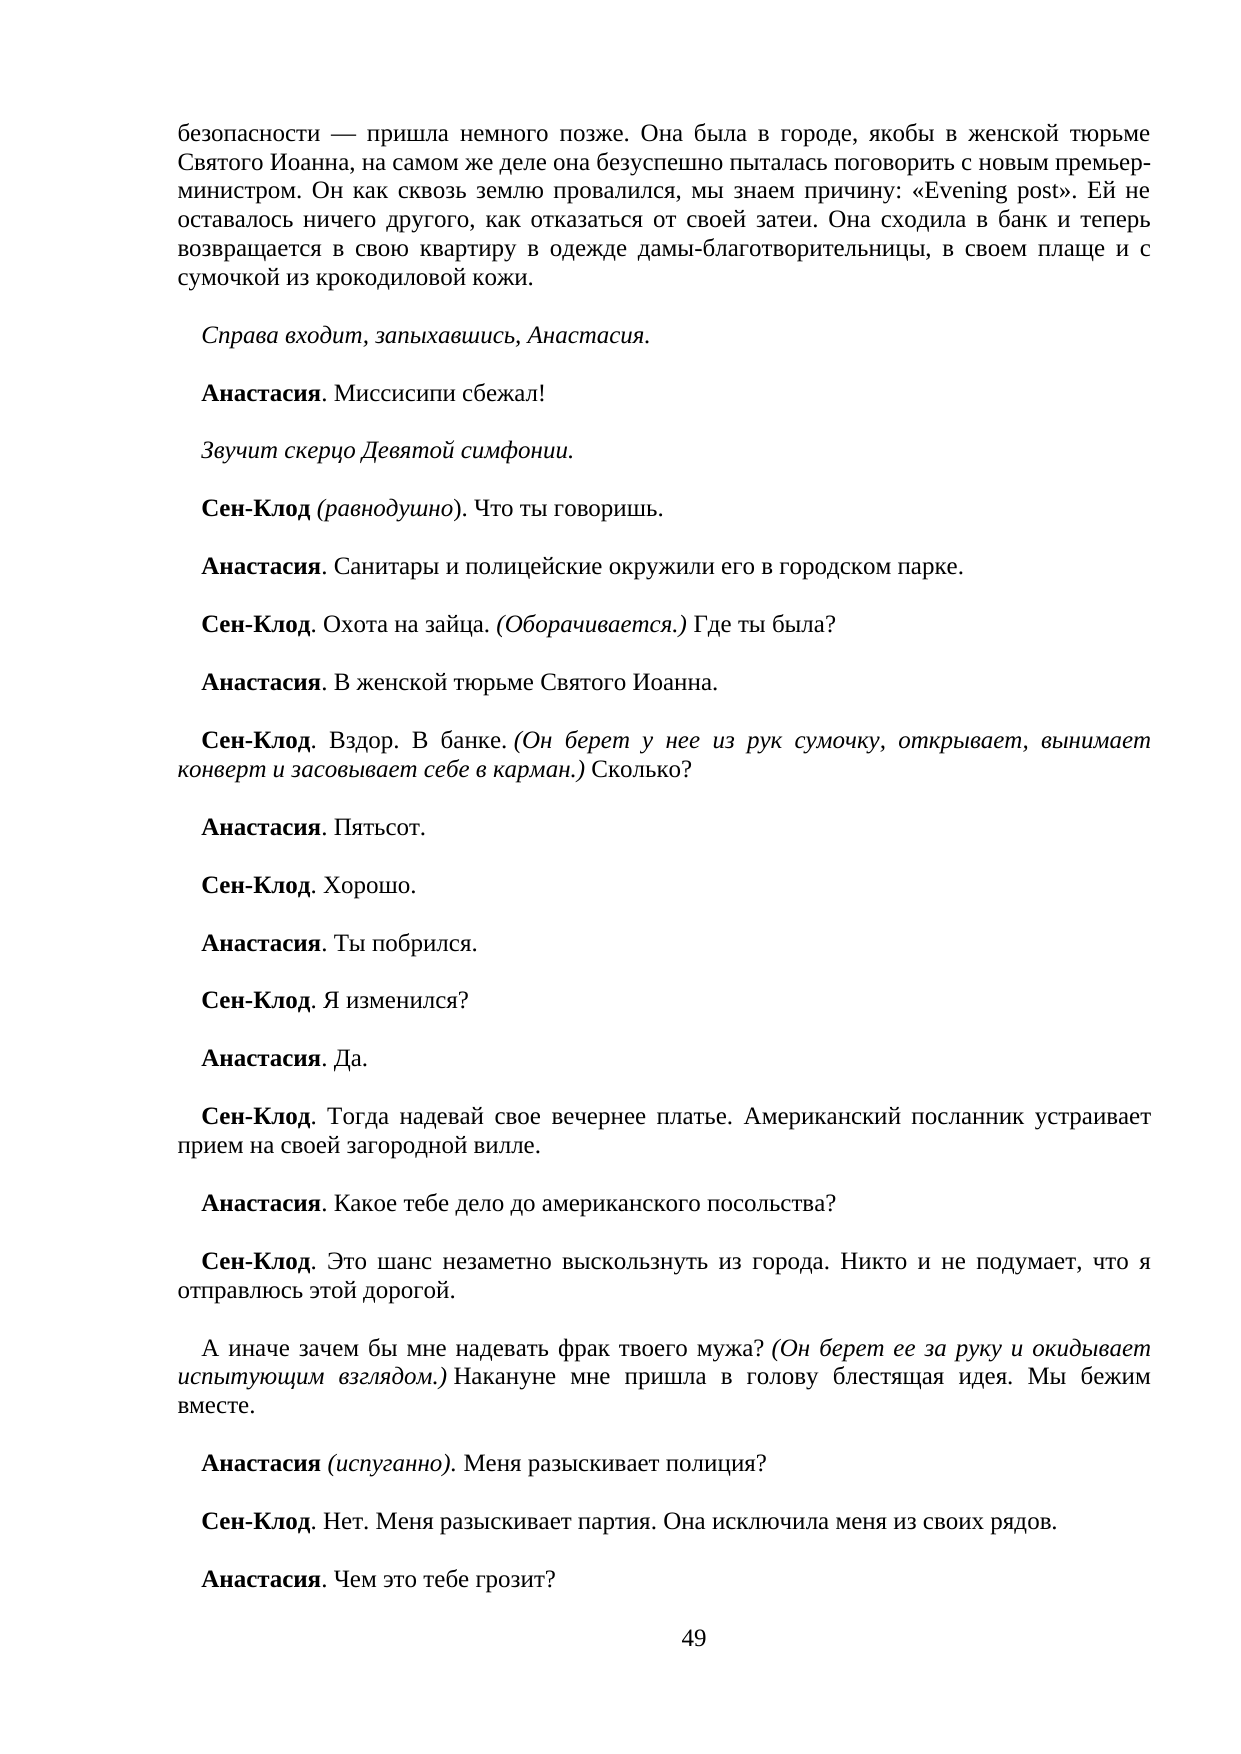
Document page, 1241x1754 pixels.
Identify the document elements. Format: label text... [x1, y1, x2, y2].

text Справа входит, запыхавшись, Анастасия. [177, 320, 1152, 348]
text Сен-Клод. Нет. Меня разыскивает партия. Она исключила меня из своих рядов. [177, 1506, 1152, 1535]
text Анастасия. Ты побрился. [177, 928, 1152, 956]
text Сен-Клод. Тогда надевай свое вечернее платье. Американский посланник устраивает прием на своей загородной вилле. [177, 1101, 1152, 1159]
text Анастасия (испуганно). Меня разыскивает полиция? [177, 1448, 1152, 1477]
text Сен-Клод (равнодушно). Что ты говоришь. [177, 493, 1152, 522]
text Анастасия. Да. [177, 1043, 1152, 1072]
text Звучит скерцо Девятой симфонии. [177, 436, 1152, 464]
text Анастасия. Миссисипи сбежал! [177, 378, 1152, 406]
text Анастасия. Какое тебе дело до американского посольства? [177, 1188, 1152, 1217]
text Анастасия. Санитары и полицейские окружили его в городском парке. [177, 551, 1152, 580]
text Сен-Клод. Вздор. В банке. (Он берет у нее из рук сумочку, открывает, вынимает конверт и засовывает себе в карман.) Сколько? [177, 725, 1152, 783]
text Сен-Клод. Хорошо. [177, 870, 1152, 898]
text Анастасия. Пятьсот. [177, 812, 1152, 841]
text Сен-Клод. Охота на зайца. (Оборачивается.) Где ты была? [177, 609, 1152, 638]
text Сен-Клод. Это шанс незаметно выскользнуть из города. Никто и не подумает, что я отправлюсь этой дорогой. [177, 1246, 1152, 1303]
text А иначе зачем бы мне надевать фрак твоего мужа? (Он берет ее за руку и окидывает испытующим взглядом.) Накануне мне пришла в голову блестящая идея. Мы бежим вместе. [177, 1333, 1152, 1419]
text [177, 118, 1152, 291]
text Анастасия. Чем это тебе грозит? [177, 1564, 1152, 1593]
text Сен-Клод. Я изменился? [177, 986, 1152, 1014]
text Анастасия. В женской тюрьме Святого Иоанна. [177, 667, 1152, 696]
